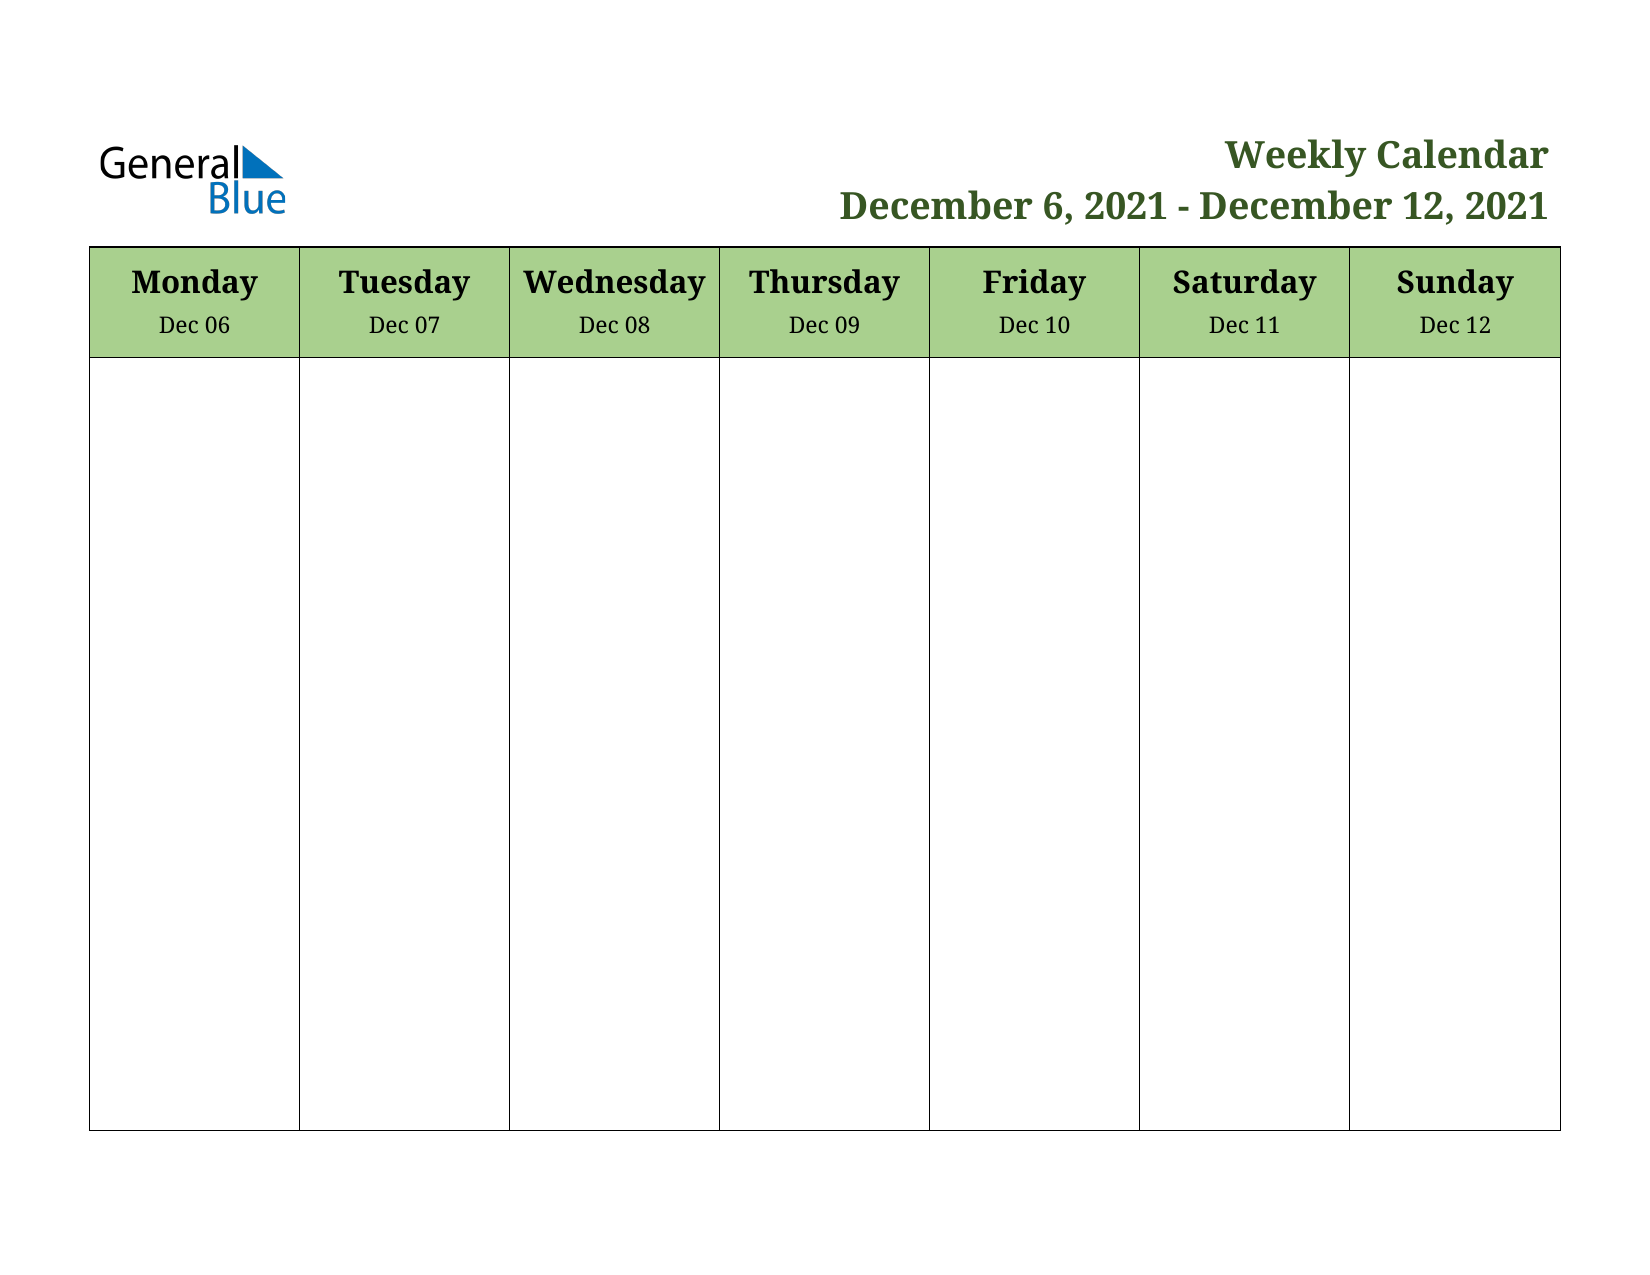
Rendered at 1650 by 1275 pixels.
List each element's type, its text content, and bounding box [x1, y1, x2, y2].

table_cell Monday Dec 06 [90, 248, 299, 357]
table_cell Saturday Dec 11 [1140, 248, 1349, 357]
table_cell Thursday Dec 09 [720, 248, 929, 357]
table_cell [510, 358, 719, 1130]
table_cell Sunday Dec 12 [1350, 248, 1560, 357]
table_cell [90, 358, 299, 1130]
table_cell Friday Dec 10 [930, 248, 1139, 357]
table_header Weekly Calendar December 6, 2021 - December 12, 2021 [299, 113, 1561, 246]
table_cell [930, 358, 1139, 1130]
table_cell [720, 358, 929, 1130]
table_header [89, 113, 299, 246]
table_cell Wednesday Dec 08 [510, 248, 719, 357]
table_cell [1140, 358, 1349, 1130]
table_cell [300, 358, 509, 1130]
table_cell Tuesday Dec 07 [300, 248, 509, 357]
picture [100, 145, 286, 214]
table_cell [1350, 358, 1560, 1130]
